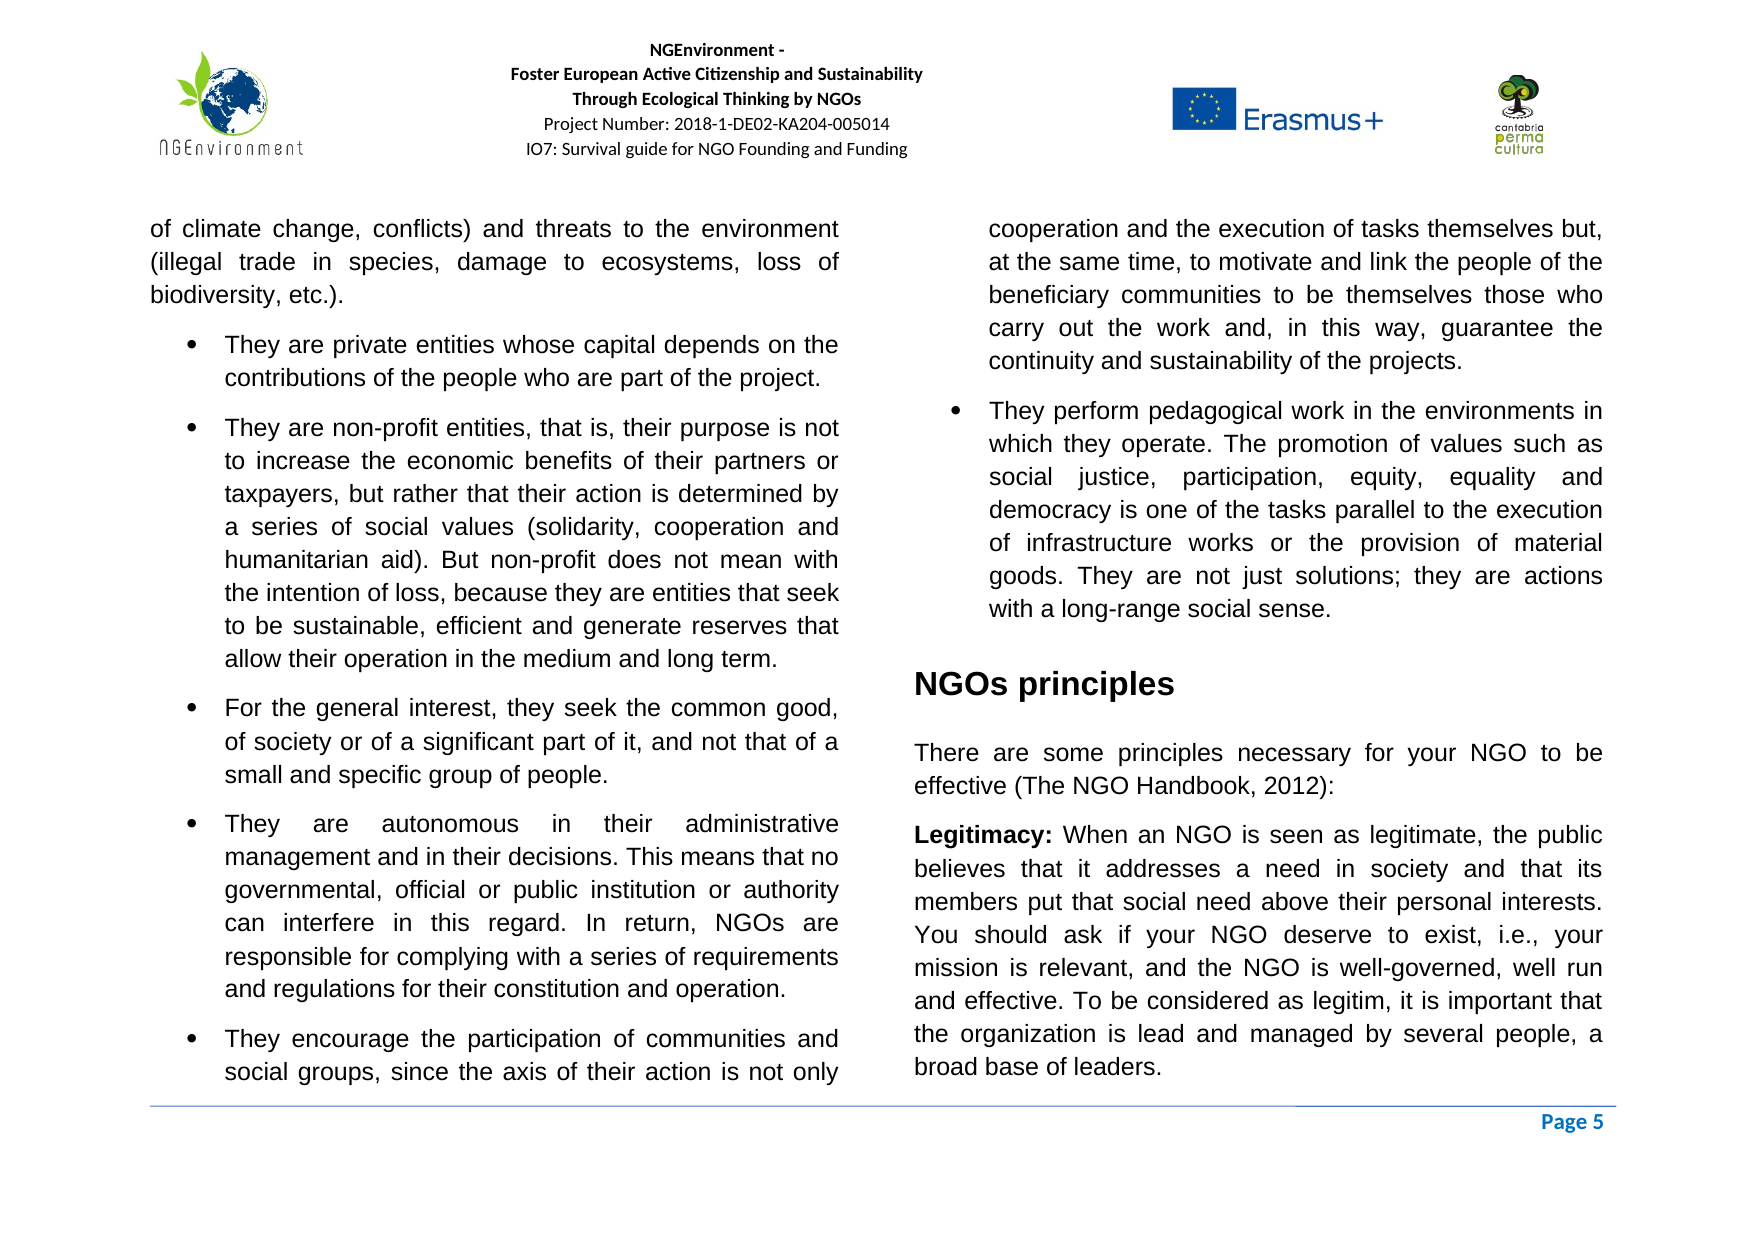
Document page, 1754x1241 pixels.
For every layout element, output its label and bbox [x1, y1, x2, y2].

picture [1495, 75, 1543, 155]
picture [1160, 75, 1395, 142]
picture [150, 21, 312, 184]
